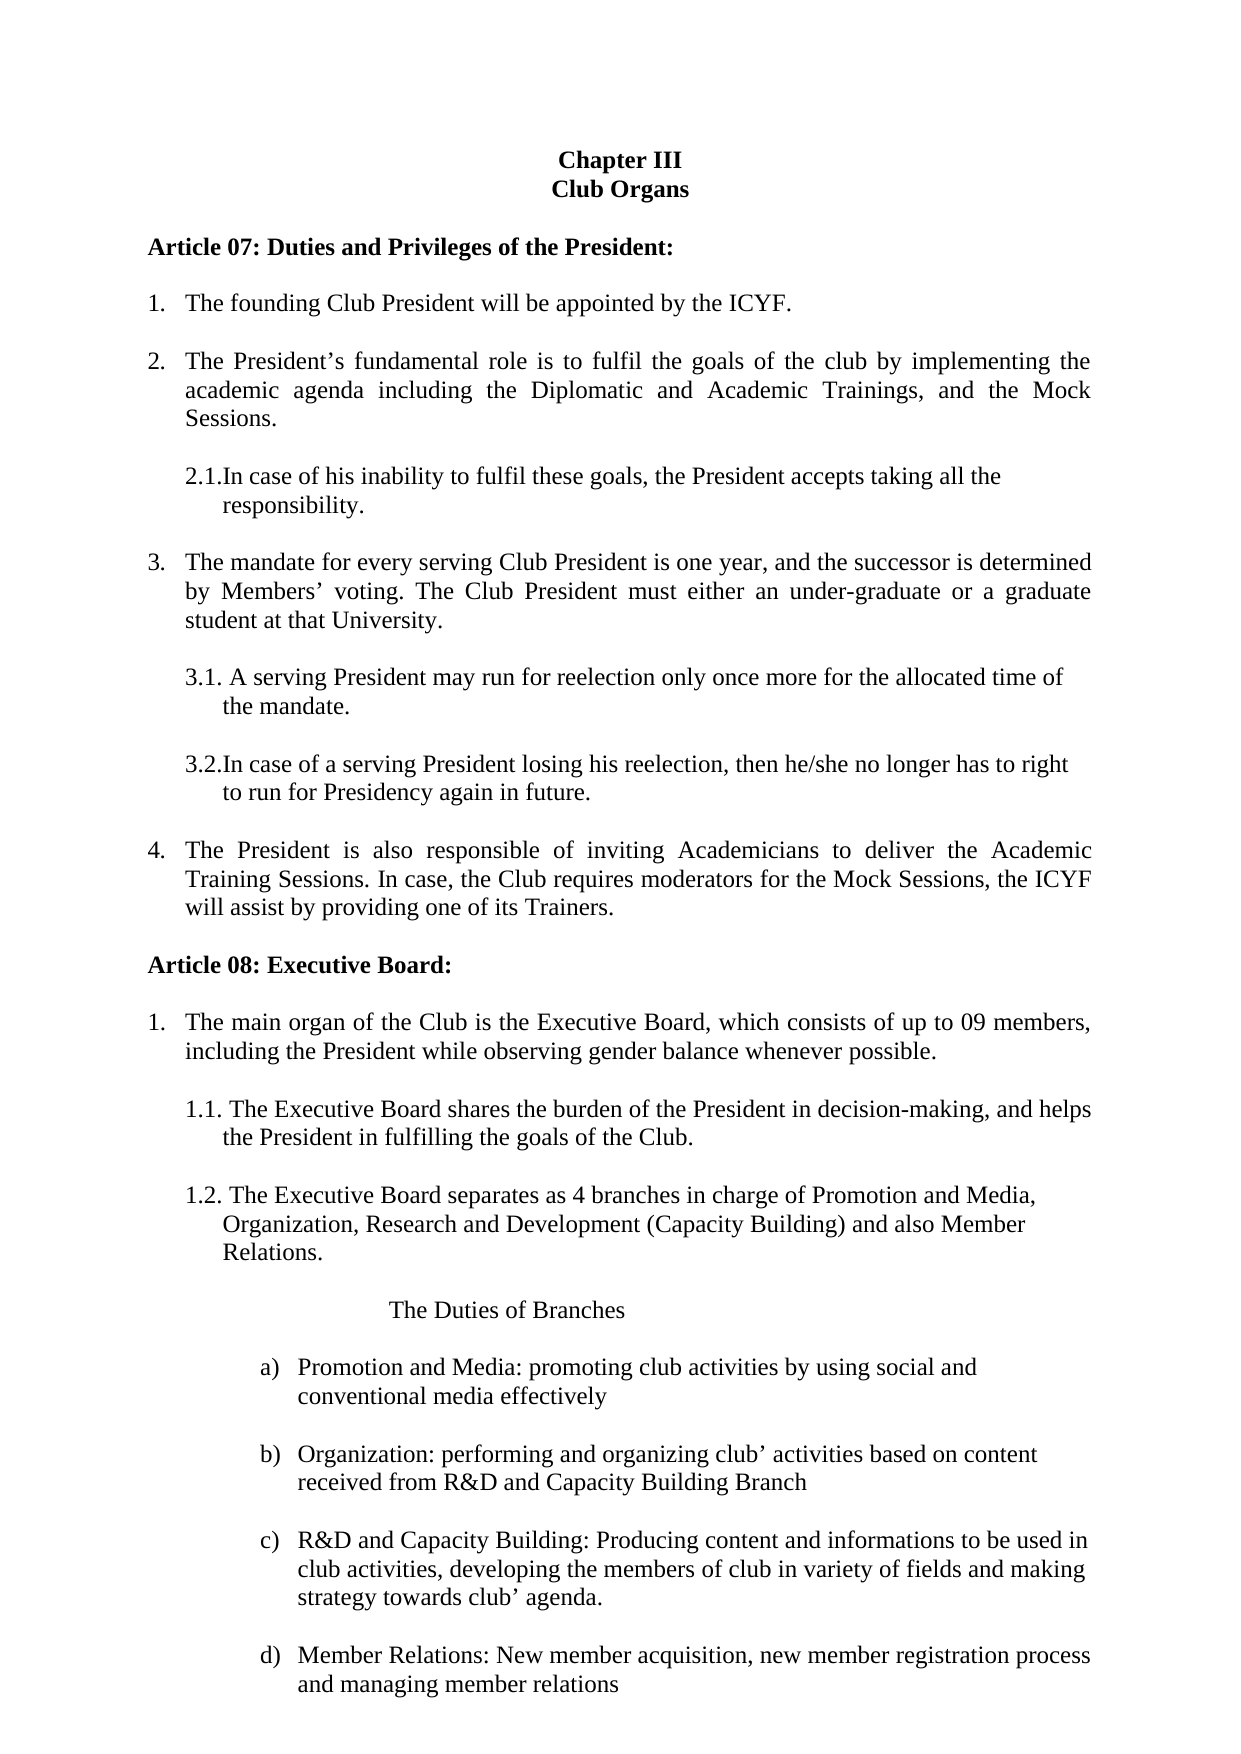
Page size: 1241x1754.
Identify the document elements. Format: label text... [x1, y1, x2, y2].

list Organization: performing and organizing club’ activities based on content received from R&D and Capacity Building Branch [260, 1439, 1093, 1496]
list Promotion and Media: promoting club activities by using social and conventional media effectively [260, 1352, 1093, 1410]
list The mandate for every serving Club President is one year, and the successor is determined by Members’ voting. The Club President must either an under-graduate or a graduate student at that University. [147, 547, 1093, 633]
list The main organ of the Club is the Executive Board, which consists of up to 09 members, including the President while observing gender balance whenever possible. [147, 1007, 1093, 1065]
list The founding Club President will be appointed by the ICYF. [147, 288, 1105, 317]
list In case of his inability to fulfil these goals, the President accepts taking all the responsibility. [185, 461, 1092, 518]
list The President is also responsible of inviting Academicians to deliver the Academic Training Sessions. In case, the Club requires moderators for the Mock Sessions, the ICYF will assist by providing one of its Trainers. [147, 835, 1093, 921]
subtitle Chapter III Club Organs [551, 145, 689, 203]
list The Executive Board shares the burden of the President in decision-making, and helps the President in fulfilling the goals of the Club. [185, 1094, 1093, 1151]
list R&D and Capacity Building: Producing content and informations to be used in club activities, developing the members of club in variety of fields and making strategy towards club’ agenda. [260, 1525, 1093, 1611]
list A serving President may run for reelection only once more for the allocated time of the mandate. [185, 662, 1093, 720]
list The President’s fundamental role is to fulfil the goals of the club by implementing the academic agenda including the Diplomatic and Academic Trainings, and the Mock Sessions. [147, 346, 1092, 432]
list The Executive Board separates as 4 branches in charge of Promotion and Media, Organization, Research and Development (Capacity Building) and also Member Relations. [185, 1180, 1093, 1266]
list Member Relations: New member acquisition, new member registration process and managing member relations [260, 1640, 1093, 1697]
list In case of a serving President losing his reelection, then he/she no longer has to right to run for Presidency again in future. [185, 749, 1092, 806]
text Article 07: Duties and Privileges of the President: [147, 232, 1105, 260]
subtitle Article 08: Executive Board: [147, 950, 1105, 979]
list The Duties of Branches [185, 1295, 1105, 1324]
